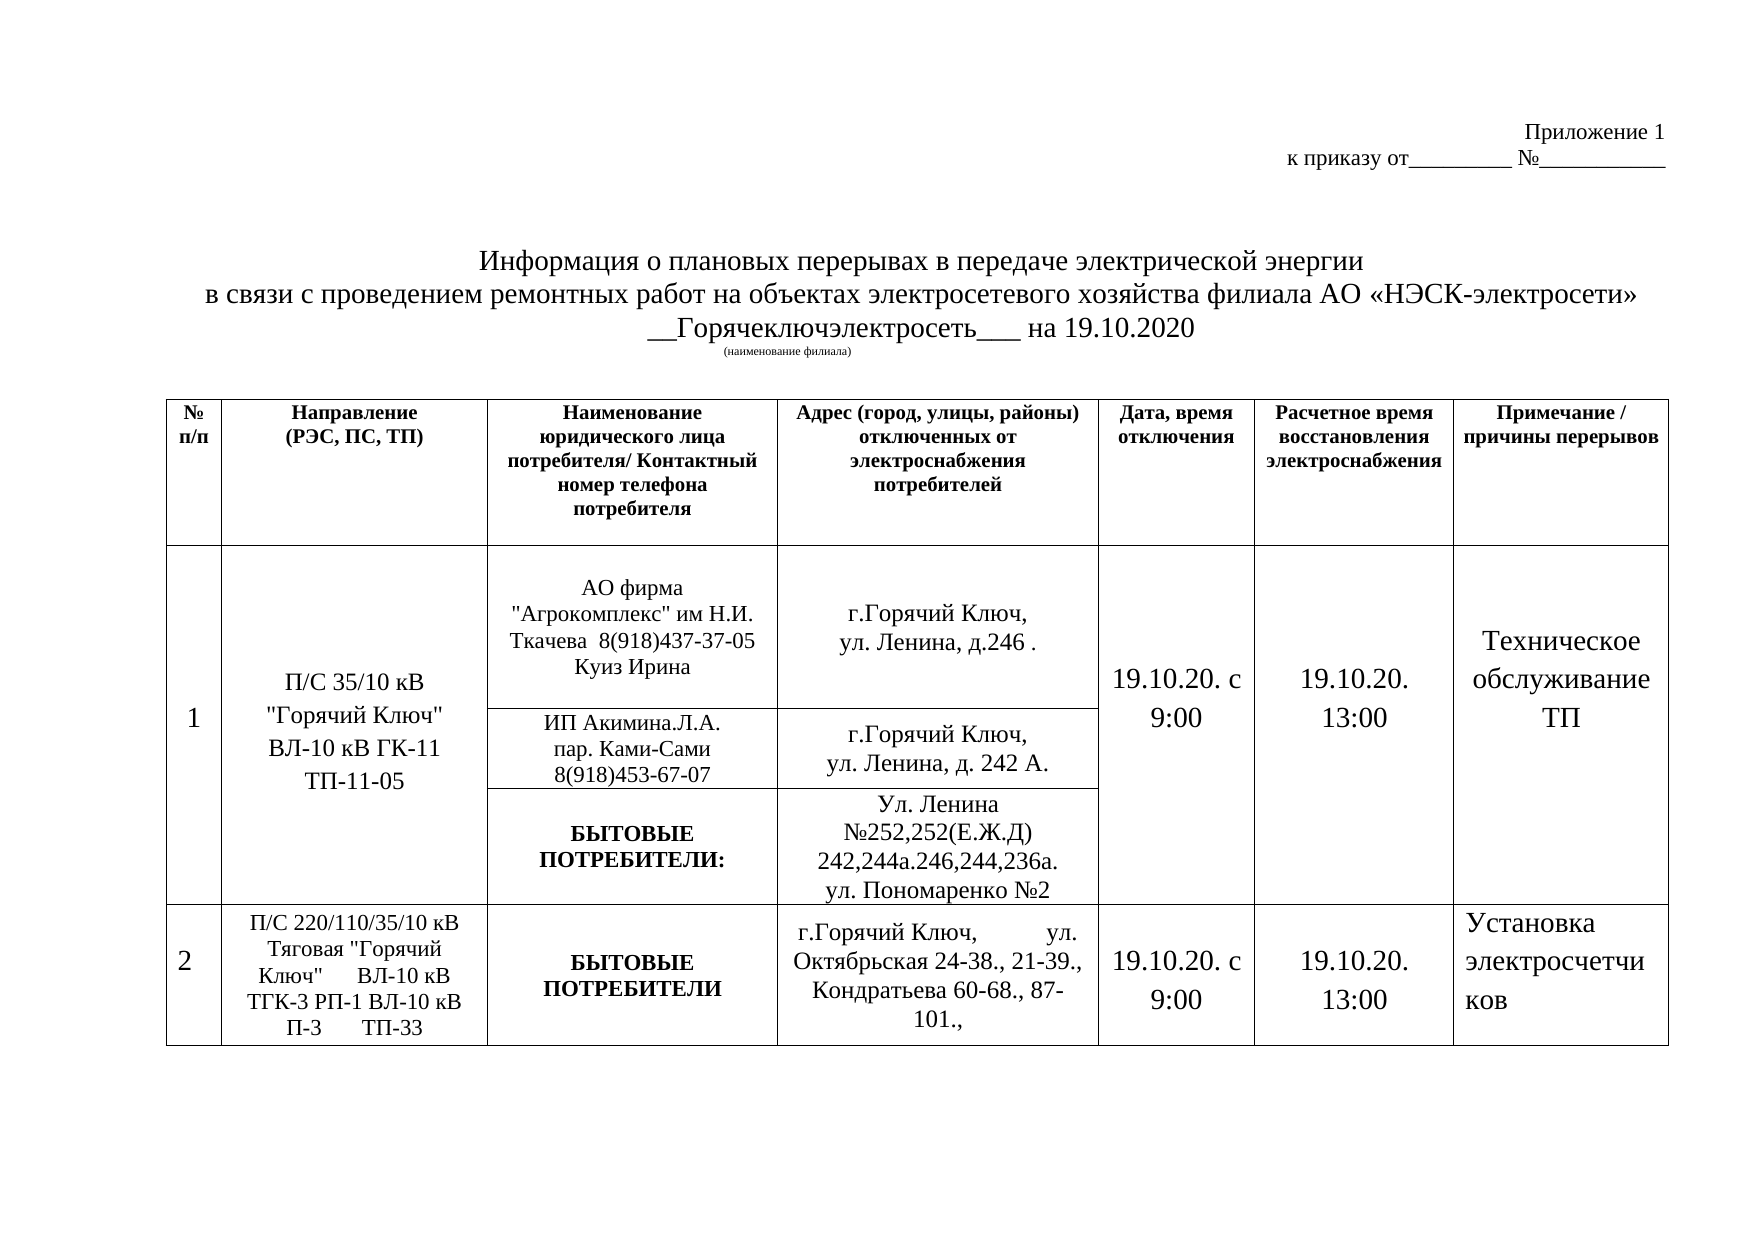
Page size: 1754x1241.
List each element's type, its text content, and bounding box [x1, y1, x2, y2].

text Информация о плановых перерывах в передаче электрической энергии [177, 243, 1665, 277]
table_cell 2 [167, 905, 221, 1045]
table_cell 19.10.20. 13:00 [1255, 546, 1453, 904]
table_cell Установка электросчетчиков [1454, 905, 1668, 1045]
table_cell ИП Акимина.Л.А. пар. Ками-Сами 8(918)453-67-07 [488, 709, 777, 788]
table_cell БЫТОВЫЕ ПОТРЕБИТЕЛИ [488, 905, 777, 1045]
table_cell 19.10.20. 13:00 [1255, 905, 1453, 1045]
table_header Примечание / причины перерывов [1454, 400, 1668, 545]
text в связи с проведением ремонтных работ на объектах электросетевого хозяйства филиала АО «НЭСК-электросети» __Горячеключэлектросеть___ на 19.10.2020 [177, 277, 1665, 344]
text к приказу от_________ №___________ [177, 144, 1665, 171]
text Приложение 1 [177, 118, 1665, 144]
table_header Направление (РЭС, ПС, ТП) [222, 400, 487, 545]
table_cell 19.10.20. с 9:00 [1099, 546, 1254, 904]
table_cell П/С 220/110/35/10 кВ Тяговая "Горячий Ключ" ВЛ-10 кВ ТГК-3 РП-1 ВЛ-10 кВ П-3 ТП-33 [222, 905, 487, 1045]
table_cell П/С 35/10 кВ "Горячий Ключ" ВЛ-10 кВ ГК-11 ТП-11-05 [222, 546, 487, 904]
table_cell Техническое обслуживание ТП [1454, 546, 1668, 904]
table_cell 1 [167, 546, 221, 904]
table_cell АО фирма "Агрокомплекс" им Н.И. Ткачева 8(918)437-37-05 Куиз Ирина [488, 546, 777, 708]
table_header Дата, время отключения [1099, 400, 1254, 545]
table_header Расчетное время восстановления электроснабжения [1255, 400, 1453, 545]
table_cell БЫТОВЫЕ ПОТРЕБИТЕЛИ: [488, 789, 777, 904]
table_header Адрес (город, улицы, районы) отключенных от электроснабжения потребителей [778, 400, 1098, 545]
table_cell г.Горячий Ключ, ул. Ленина, д. 242 А. [778, 709, 1098, 788]
text (наименование филиала) [723, 344, 1665, 368]
table_cell г.Горячий Ключ, ул. Октябрьская 24-38., 21-39., Кондратьева 60-68., 87-101., [778, 905, 1098, 1045]
table_header Наименование юридического лица потребителя/ Контактный номер телефона потребителя [488, 400, 777, 545]
table_cell 19.10.20. с 9:00 [1099, 905, 1254, 1045]
table_cell г.Горячий Ключ, ул. Ленина, д.246 . [778, 546, 1098, 708]
table_header № п/п [167, 400, 221, 545]
table_cell Ул. Ленина №252,252(Е.Ж.Д) 242,244а.246,244,236а. ул. Пономаренко №2 [778, 789, 1098, 904]
